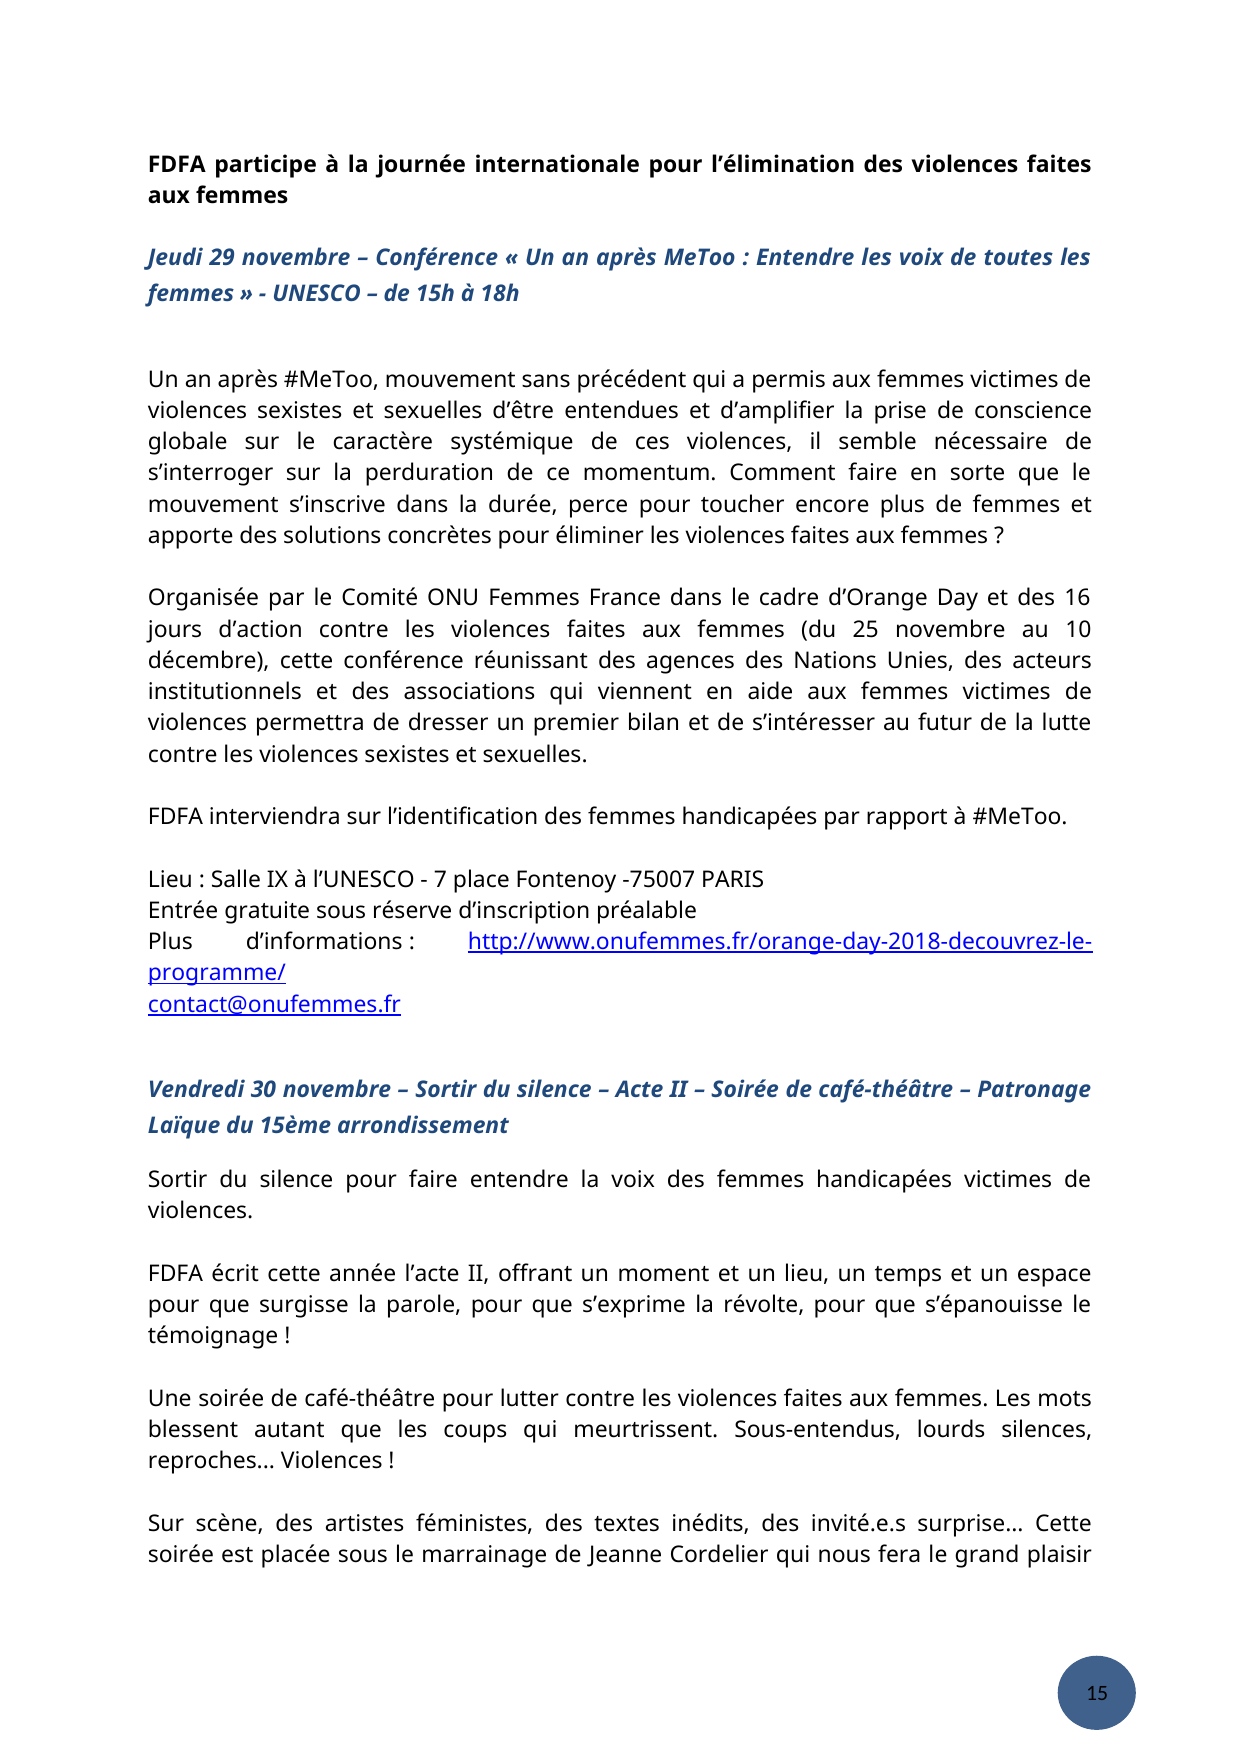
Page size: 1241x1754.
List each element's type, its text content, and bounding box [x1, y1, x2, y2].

text Entrée gratuite sous réserve d’inscription préalable [148, 894, 1093, 925]
text FDFA écrit cette année l’acte II, offrant un moment et un lieu, un temps et un espace pour que surgisse la parole, pour que s’exprime la révolte, pour que s’épanouisse le témoignage ! [148, 1257, 1093, 1351]
text Sortir du silence pour faire entendre la voix des femmes handicapées victimes de violences. [148, 1163, 1093, 1226]
text FDFA participe à la journée internationale pour l’élimination des violences faites aux femmes [148, 148, 1093, 210]
text Jeudi 29 novembre – Conférence « Un an après MeToo : Entendre les voix de toutes les femmes » - UNESCO – de 15h à 18h [148, 241, 1093, 308]
text Plus d’informations : http://www.onufemmes.fr/orange-day-2018-decouvrez-le-programme/ [148, 925, 1093, 988]
text FDFA interviendra sur l’identification des femmes handicapées par rapport à #MeToo. [148, 800, 1093, 831]
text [148, 1507, 1093, 1569]
text Un an après #MeToo, mouvement sans précédent qui a permis aux femmes victimes de violences sexistes et sexuelles d’être entendues et d’amplifier la prise de conscience globale sur le caractère systémique de ces violences, il semble nécessaire de s’interroger sur la perduration de ce momentum. Comment faire en sorte que le mouvement s’inscrive dans la durée, perce pour toucher encore plus de femmes et apporte des solutions concrètes pour éliminer les violences faites aux femmes ? [148, 363, 1093, 550]
text Une soirée de café-théâtre pour lutter contre les violences faites aux femmes. Les mots blessent autant que les coups qui meurtrissent. Sous-entendus, lourds silences, reproches... Violences ! [148, 1382, 1093, 1476]
text Vendredi 30 novembre – Sortir du silence – Acte II – Soirée de café-théâtre – Patronage Laïque du 15ème arrondissement [148, 1073, 1093, 1140]
text contact@onufemmes.fr [148, 988, 1093, 1019]
text Lieu : Salle IX à l’UNESCO - 7 place Fontenoy -75007 PARIS [148, 863, 1093, 894]
text Organisée par le Comité ONU Femmes France dans le cadre d’Orange Day et des 16 jours d’action contre les violences faites aux femmes (du 25 novembre au 10 décembre), cette conférence réunissant des agences des Nations Unies, des acteurs institutionnels et des associations qui viennent en aide aux femmes victimes de violences permettra de dresser un premier bilan et de s’intéresser au futur de la lutte contre les violences sexistes et sexuelles. [148, 581, 1093, 769]
